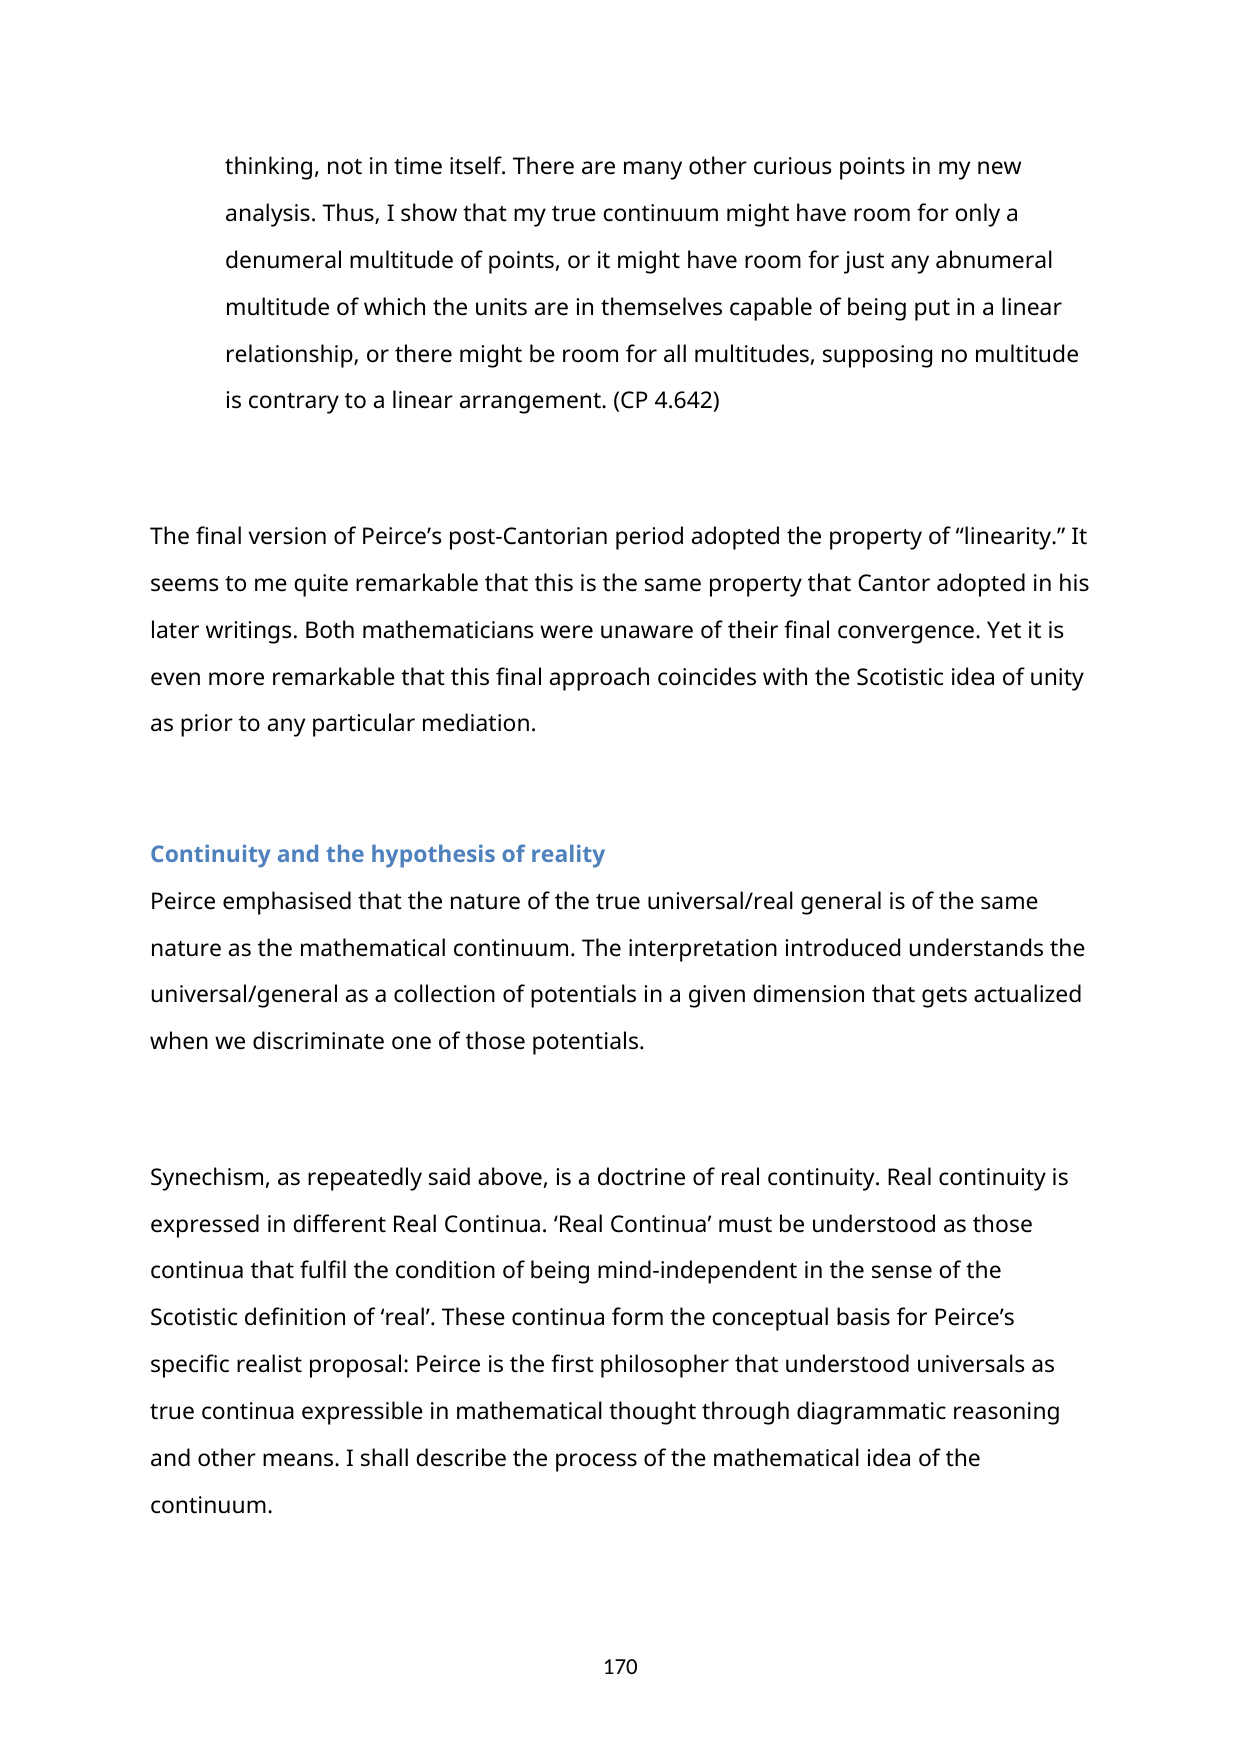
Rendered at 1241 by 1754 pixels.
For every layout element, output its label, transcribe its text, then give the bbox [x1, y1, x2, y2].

subtitle Continuity and the hypothesis of reality [150, 838, 1090, 869]
text Peirce emphasised that the nature of the true universal/real general is of the same nature as the mathematical continuum. The interpretation introduced understands the universal/general as a collection of potentials in a given dimension that gets actualized when we discriminate one of those potentials. [150, 885, 1090, 1057]
text Synechism, as repeatedly said above, is a doctrine of real continuity. Real continuity is expressed in different Real Continua. ‘Real Continua’ must be understood as those continua that fulfil the condition of being mind-independent in the sense of the Scotistic definition of ‘real’. These continua form the conceptual basis for Peirce’s specific realist proposal: Peirce is the first philosopher that understood universals as true continua expressible in mathematical thought through diagrammatic reasoning and other means. I shall describe the process of the mathematical idea of the continuum. [150, 1161, 1090, 1520]
text The final version of Peirce’s post-Cantorian period adopted the property of “linearity.” It seems to me quite remarkable that this is the same property that Cantor adopted in his later writings. Both mathematicians were unaware of their final convergence. Yet it is even more remarkable that this final approach coincides with the Scotistic idea of unity as prior to any particular mediation. [150, 520, 1090, 738]
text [225, 150, 1090, 416]
